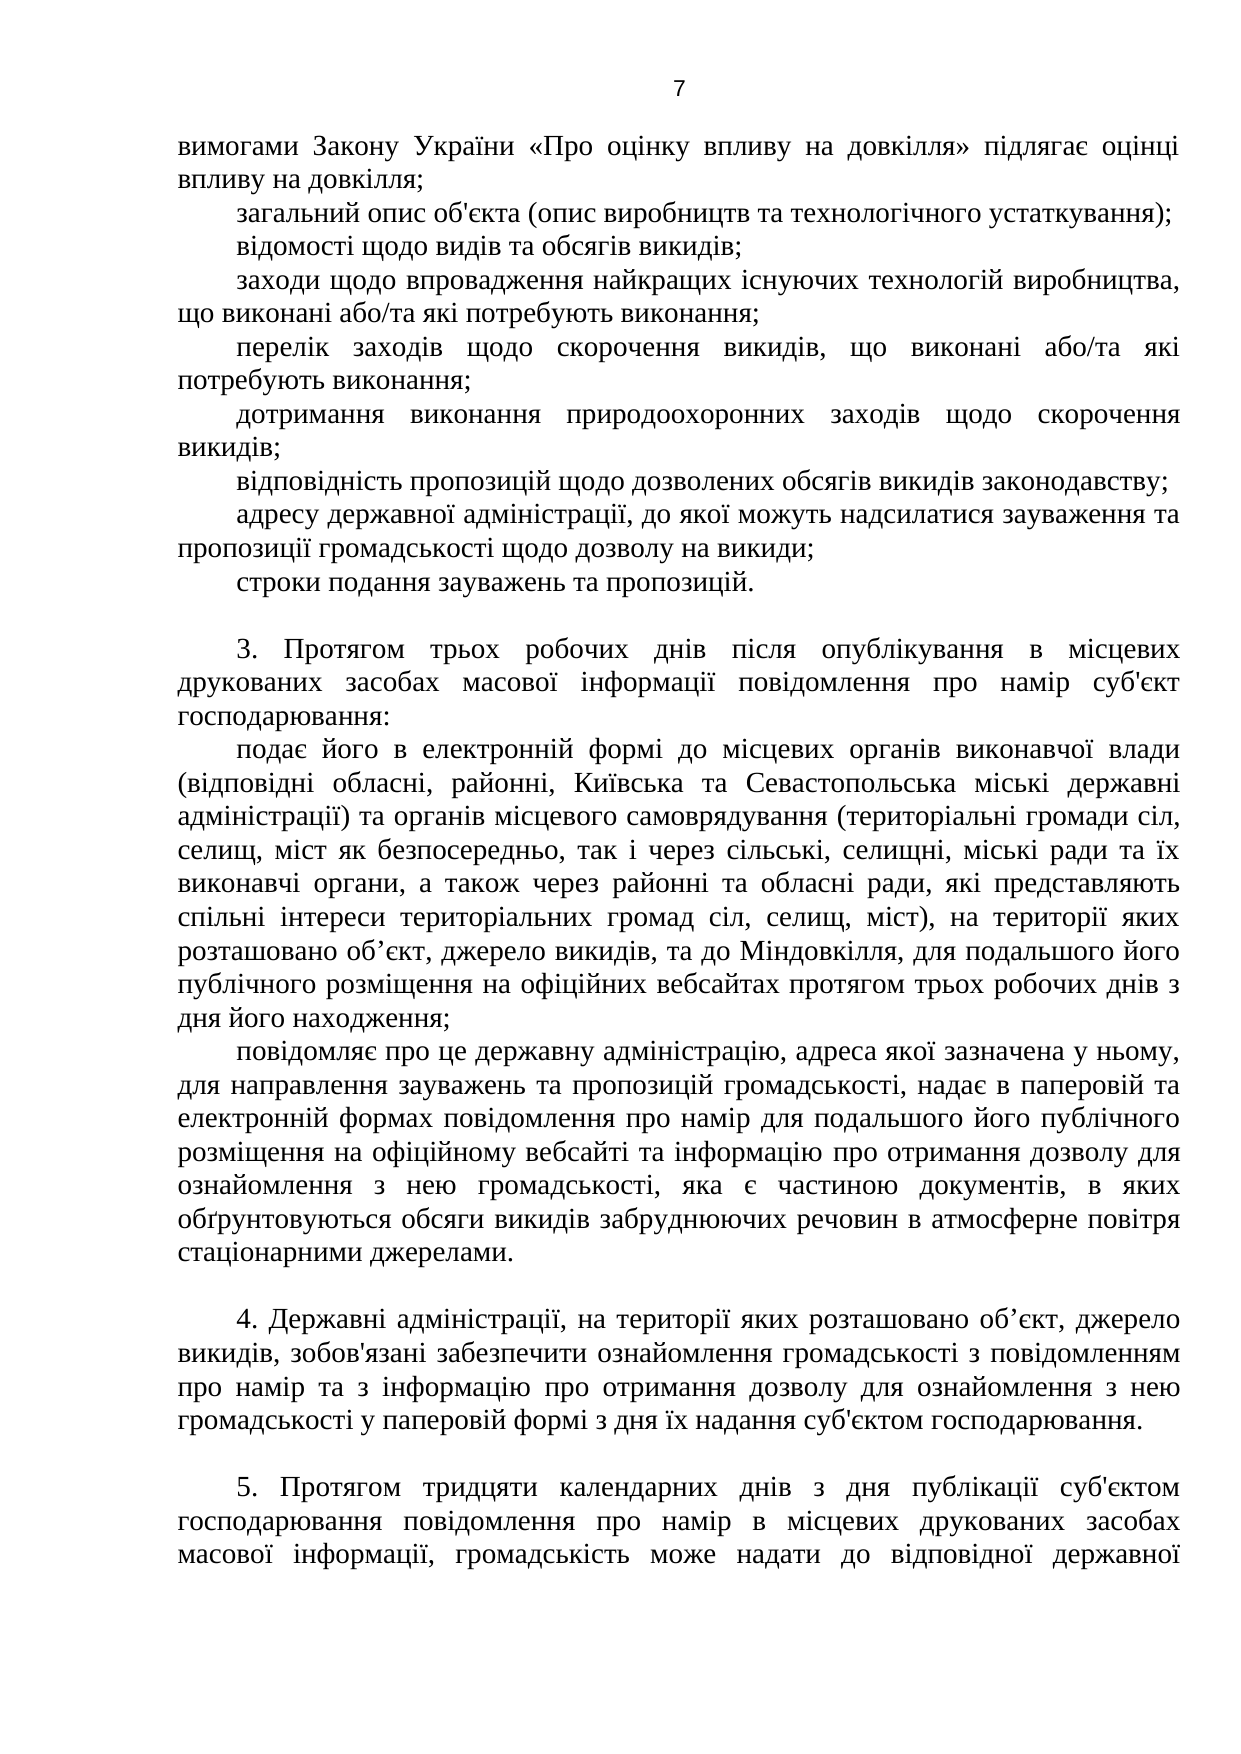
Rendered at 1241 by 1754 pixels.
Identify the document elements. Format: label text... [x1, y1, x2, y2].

text загальний опис об'єкта (опис виробництв та технологічного устаткування); [177, 195, 1181, 228]
text адресу державної адміністрації, до якої можуть надсилатися зауваження та пропозиції громадськості щодо дозволу на викиди; [177, 497, 1181, 564]
text строки подання зауважень та пропозицій. [177, 564, 1181, 597]
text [177, 1469, 1181, 1570]
text відомості щодо видів та обсягів викидів; [177, 228, 1181, 262]
text подає його в електронній формі до місцевих органів виконавчої влади (відповідні обласні, районні, Київська та Севастопольська міські державні адміністрації) та органів місцевого самоврядування (територіальні громади сіл, селищ, міст як безпосередньо, так і через сільські, селищні, міські ради та їх виконавчі органи, а також через районні та обласні ради, які представляють спільні інтереси територіальних громад сіл, селищ, міст), на території яких розташовано об’єкт, джерело викидів, та до Міндовкілля, для подальшого його публічного розміщення на офіційних вебсайтах протягом трьох робочих днів з дня його находження; [177, 731, 1181, 1033]
text перелік заходів щодо скорочення викидів, що виконані або/та які потребують виконання; [177, 329, 1181, 396]
text заходи щодо впровадження найкращих існуючих технологій виробництва, що виконані або/та які потребують виконання; [177, 262, 1181, 329]
text 4. Державні адміністрації, на території яких розташовано об’єкт, джерело викидів, зобов'язані забезпечити ознайомлення громадськості з повідомленням про намір та з інформацію про отримання дозволу для ознайомлення з нею громадськості у паперовій формі з дня їх надання суб'єктом господарювання. [177, 1302, 1181, 1436]
text відповідність пропозицій щодо дозволених обсягів викидів законодавству; [177, 463, 1181, 497]
text 3. Протягом трьох робочих днів після опублікування в місцевих друкованих засобах масової інформації повідомлення про намір суб'єкт господарювання: [177, 631, 1181, 731]
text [177, 128, 1181, 195]
text дотримання виконання природоохоронних заходів щодо скорочення викидів; [177, 396, 1181, 463]
text повідомляє про це державну адміністрацію, адреса якої зазначена у ньому, для направлення зауважень та пропозицій громадськості, надає в паперовій та електронній формах повідомлення про намір для подальшого його публічного розміщення на офіційному вебсайті та інформацію про отримання дозволу для ознайомлення з нею громадськості, яка є частиною документів, в яких обґрунтовуються обсяги викидів забруднюючих речовин в атмосферне повітря стаціонарними джерелами. [177, 1033, 1181, 1268]
